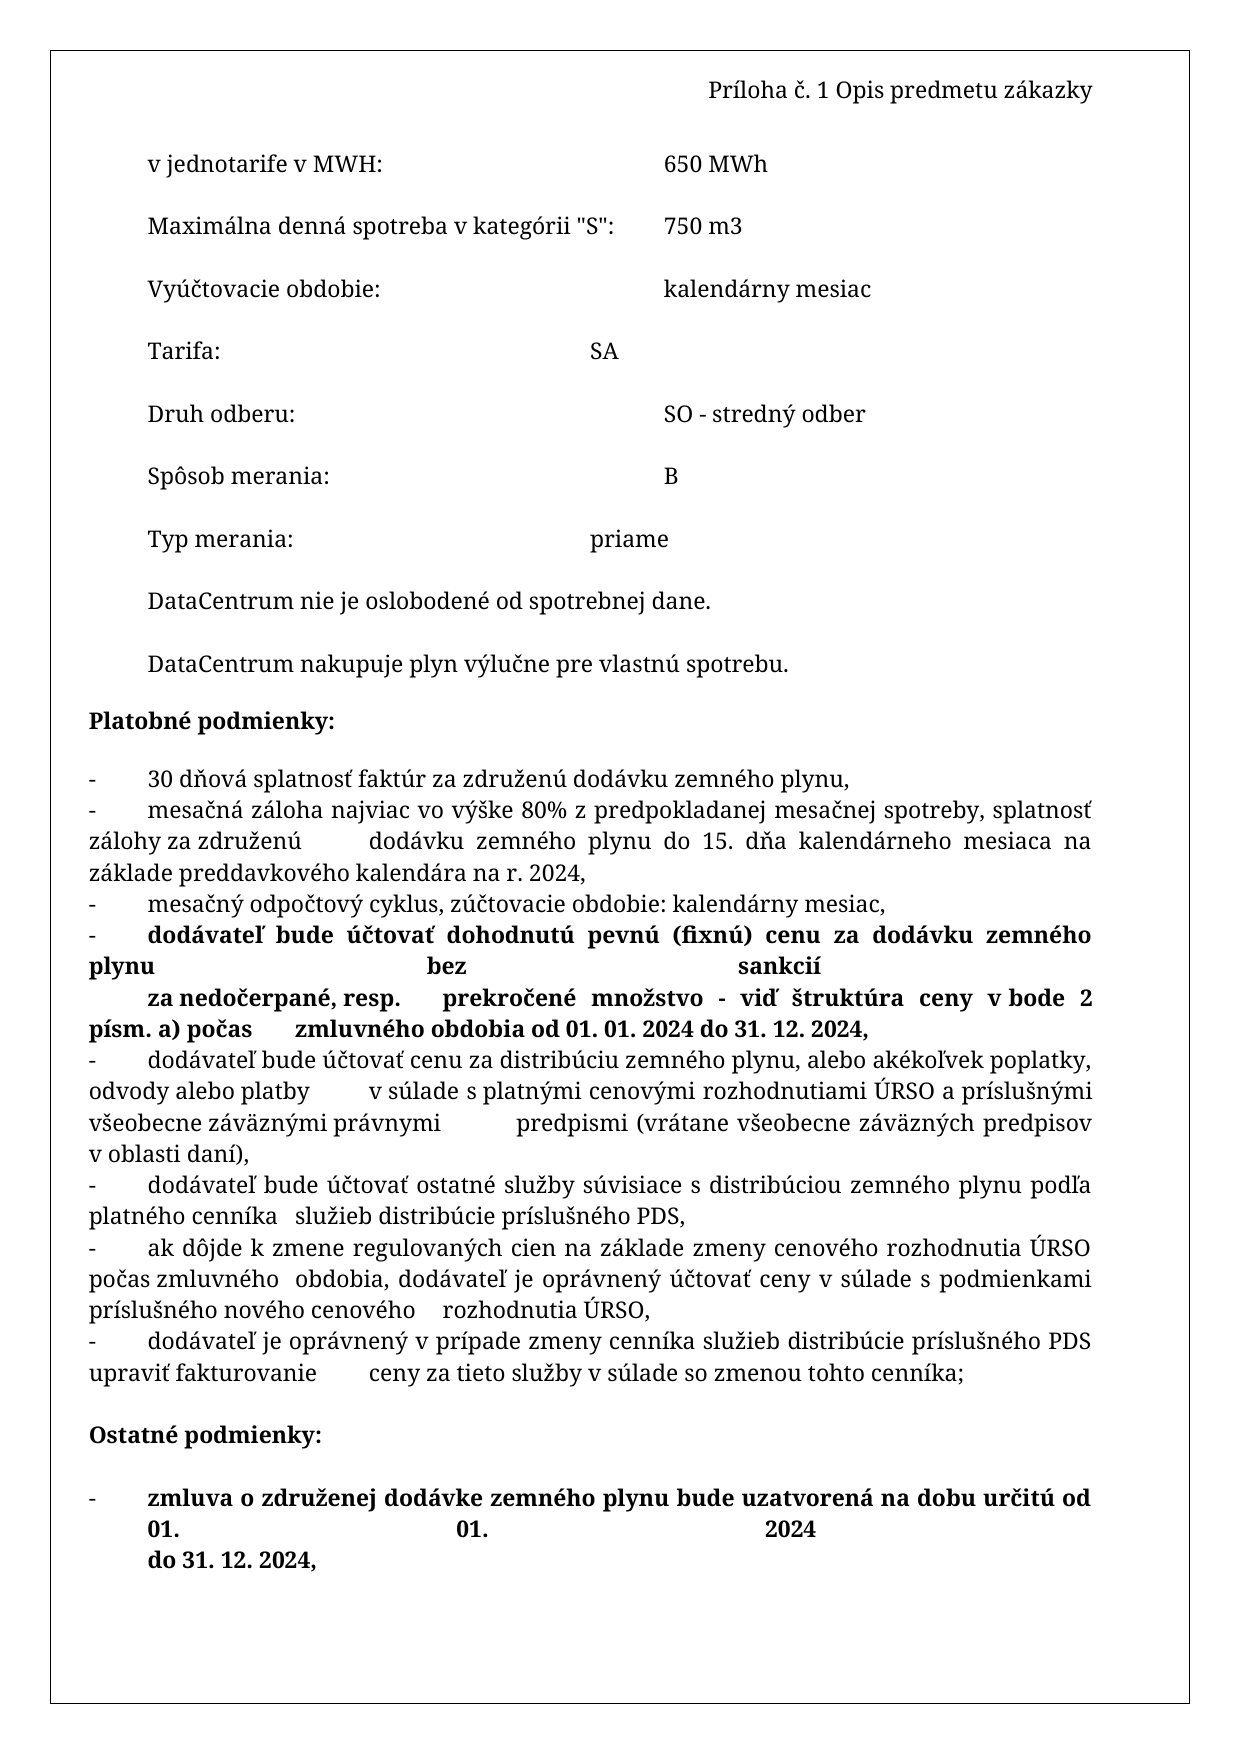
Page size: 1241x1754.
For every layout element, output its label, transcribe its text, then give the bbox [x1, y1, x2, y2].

text - ak dôjde k zmene regulovaných cien na základe zmeny cenového rozhodnutia ÚRSO počas zmluvného obdobia, dodávateľ je oprávnený účtovať ceny v súlade s podmienkami príslušného nového cenového rozhodnutia ÚRSO, [88, 1232, 1093, 1325]
text DataCentrum nie je oslobodené od spotrebnej dane. [88, 585, 1093, 616]
text DataCentrum nakupuje plyn výlučne pre vlastnú spotrebu. [147, 648, 1093, 679]
text Vyúčtovacie obdobie: kalendárny mesiac [147, 273, 1093, 304]
text - dodávateľ bude účtovať ostatné služby súvisiace s distribúciou zemného plynu podľa platného cenníka služieb distribúcie príslušného PDS, [88, 1169, 1093, 1232]
text Maximálna denná spotreba v kategórii "S": 750 m3 [147, 210, 1093, 241]
text - mesačný odpočtový cyklus, zúčtovacie obdobie: kalendárny mesiac, [88, 888, 1093, 919]
text - zmluva o združenej dodávke zemného plynu bude uzatvorená na dobu určitú od 01. 01. 2024 do 31. 12. 2024, [88, 1482, 1093, 1575]
text - dodávateľ bude účtovať cenu za distribúciu zemného plynu, alebo akékoľvek poplatky, odvody alebo platby v súlade s platnými cenovými rozhodnutiami ÚRSO a príslušnými všeobecne záväznými právnymi predpismi (vrátane všeobecne záväzných predpisov v oblasti daní), [88, 1044, 1093, 1169]
text Druh odberu: SO - stredný odber [147, 398, 1093, 429]
text - dodávateľ je oprávnený v prípade zmeny cenníka služieb distribúcie príslušného PDS upraviť fakturovanie ceny za tieto služby v súlade so zmenou tohto cenníka; [88, 1325, 1093, 1388]
text Spôsob merania: B [147, 460, 1093, 491]
text Platobné podmienky: [88, 705, 1093, 736]
text Ostatné podmienky: [88, 1419, 1093, 1450]
text v jednotarife v MWH: 650 MWh [147, 148, 1093, 179]
text - dodávateľ bude účtovať dohodnutú pevnú (fixnú) cenu za dodávku zemného plynu bez sankcií za nedočerpané, resp. prekročené množstvo - viď štruktúra ceny v bode 2 písm. a) počas zmluvného obdobia od 01. 01. 2024 do 31. 12. 2024, [88, 919, 1093, 1044]
text - 30 dňová splatnosť faktúr za združenú dodávku zemného plynu, [88, 763, 1093, 794]
text Typ merania: priame [147, 523, 1093, 554]
text Tarifa: SA [147, 335, 1093, 366]
text - mesačná záloha najviac vo výške 80% z predpokladanej mesačnej spotreby, splatnosť zálohy za združenú dodávku zemného plynu do 15. dňa kalendárneho mesiaca na základe preddavkového kalendára na r. 2024, [88, 794, 1093, 888]
